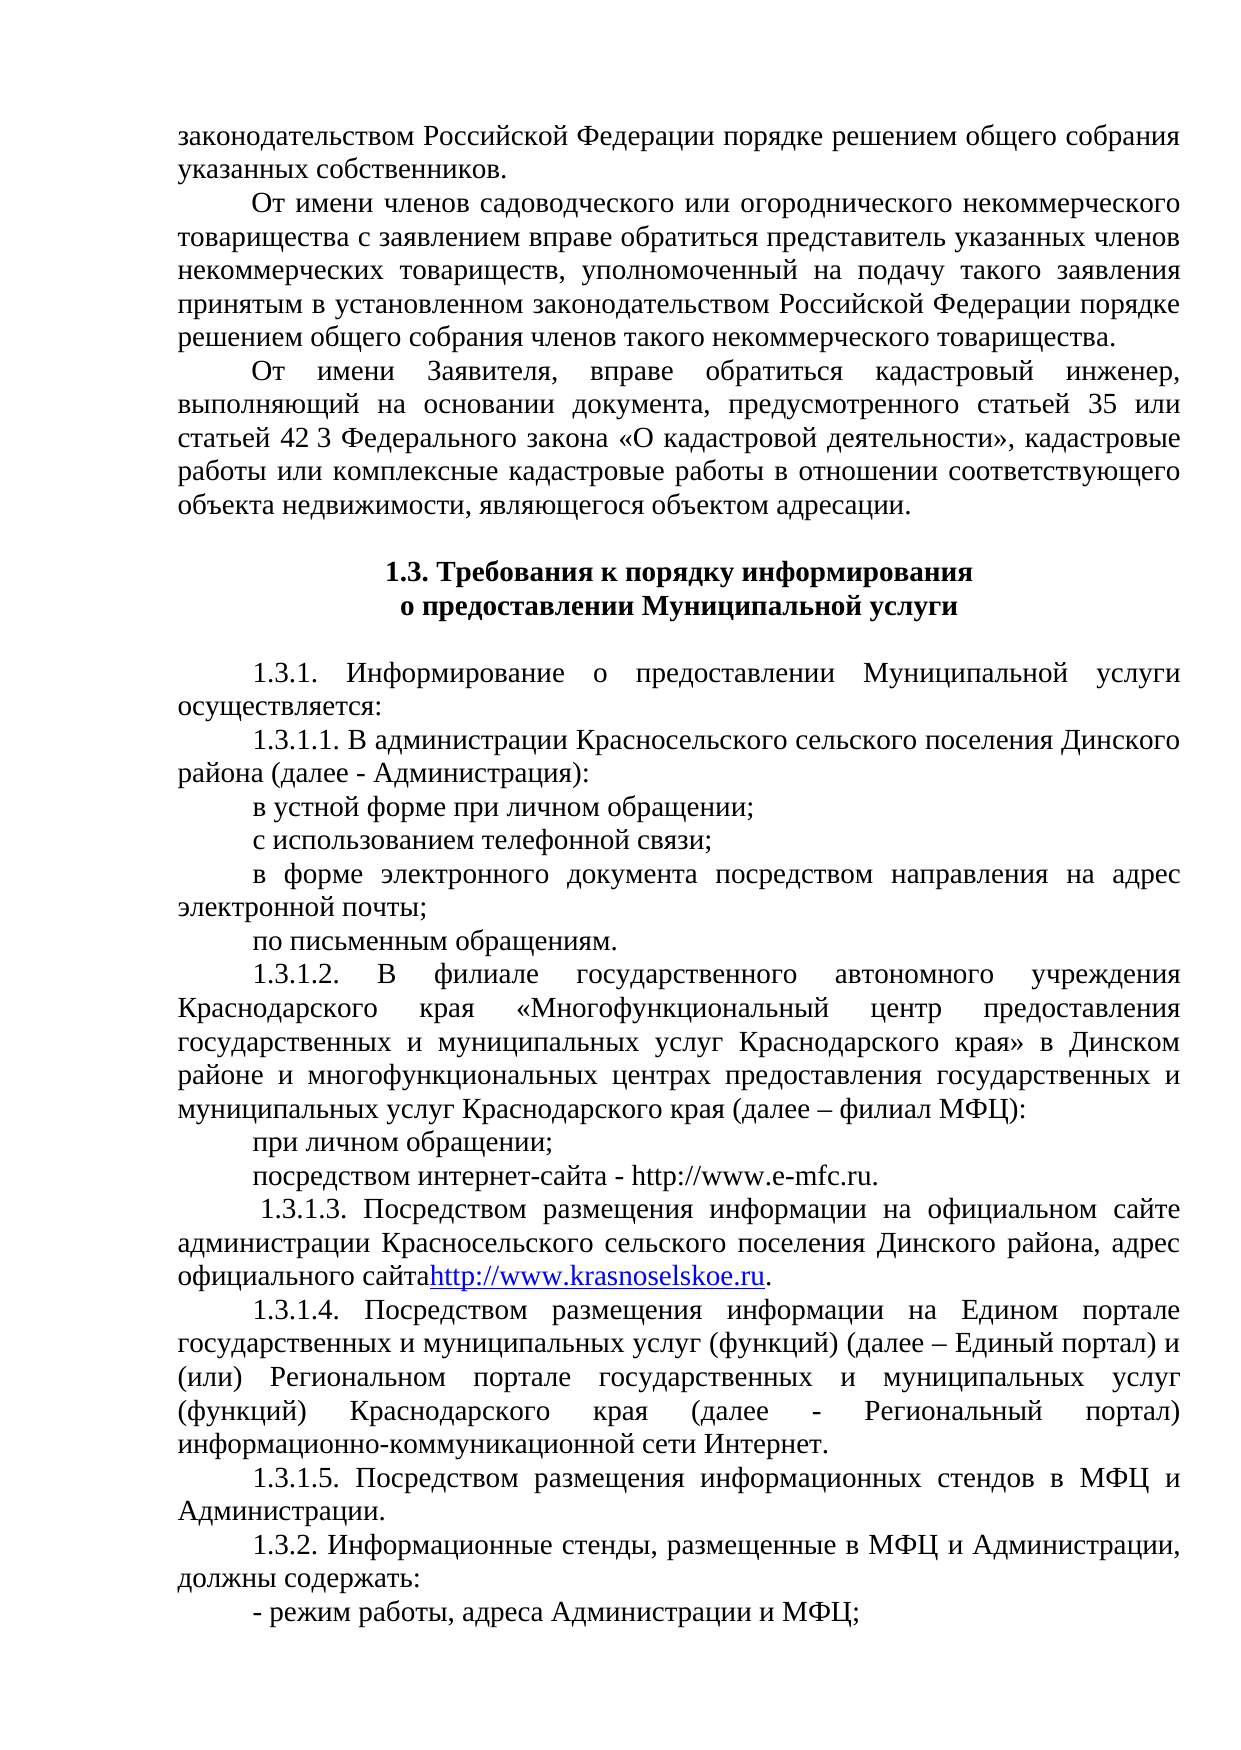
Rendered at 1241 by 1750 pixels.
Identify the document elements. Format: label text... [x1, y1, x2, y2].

text 1.3.1.3. Посредством размещения информации на официальном сайте администрации Красносельского сельского поселения Динского района, адрес официального сайтаhttp://www.krasnoselskoe.ru. [177, 1191, 1181, 1292]
text по письменным обращениям. [177, 923, 1181, 957]
text в устной форме при личном обращении; [177, 789, 1181, 822]
text о предоставлении Муниципальной услуги [177, 588, 1181, 621]
text в форме электронного документа посредством направления на адрес электронной почты; [177, 856, 1181, 923]
text От имени членов садоводческого или огороднического некоммерческого товарищества с заявлением вправе обратиться представитель указанных членов некоммерческих товариществ, уполномоченный на подачу такого заявления принятым в установленном законодательством Российской Федерации порядке решением общего собрания членов такого некоммерческого товарищества. [177, 185, 1181, 353]
text 1.3.1.1. В администрации Красносельского сельского поселения Динского района (далее - Администрация): [177, 722, 1181, 789]
text при личном обращении; [177, 1124, 1181, 1158]
text с использованием телефонной связи; [177, 822, 1181, 856]
text От имени Заявителя, вправе обратиться кадастровый инженер, выполняющий на основании документа, предусмотренного статьей 35 или статьей 42 3 Федерального закона «О кадастровой деятельности», кадастровые работы или комплексные кадастровые работы в отношении соответствующего объекта недвижимости, являющегося объектом адресации. [177, 353, 1181, 521]
text посредством интернет-сайта - http://www.e-mfc.ru. [177, 1158, 1181, 1191]
text 1.3.1.5. Посредством размещения информационных стендов в МФЦ и Администрации. [177, 1460, 1181, 1527]
text 1.3.1.4. Посредством размещения информации на Едином портале государственных и муниципальных услуг (функций) (далее – Единый портал) и (или) Региональном портале государственных и муниципальных услуг (функций) Краснодарского края (далее - Региональный портал) информационно-коммуникационной сети Интернет. [177, 1292, 1181, 1460]
text 1.3.2. Информационные стенды, размещенные в МФЦ и Администрации, должны содержать: [177, 1527, 1181, 1594]
text 1.3. Требования к порядку информирования [177, 554, 1181, 588]
text 1.3.1.2. В филиале государственного автономного учреждения Краснодарского края «Многофункциональный центр предоставления государственных и муниципальных услуг Краснодарского края» в Динском районе и многофункциональных центрах предоставления государственных и муниципальных услуг Краснодарского края (далее – филиал МФЦ): [177, 957, 1181, 1124]
text - режим работы, адреса Администрации и МФЦ; [177, 1594, 1181, 1627]
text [177, 118, 1181, 185]
text 1.3.1. Информирование о предоставлении Муниципальной услуги осуществляется: [177, 655, 1181, 722]
